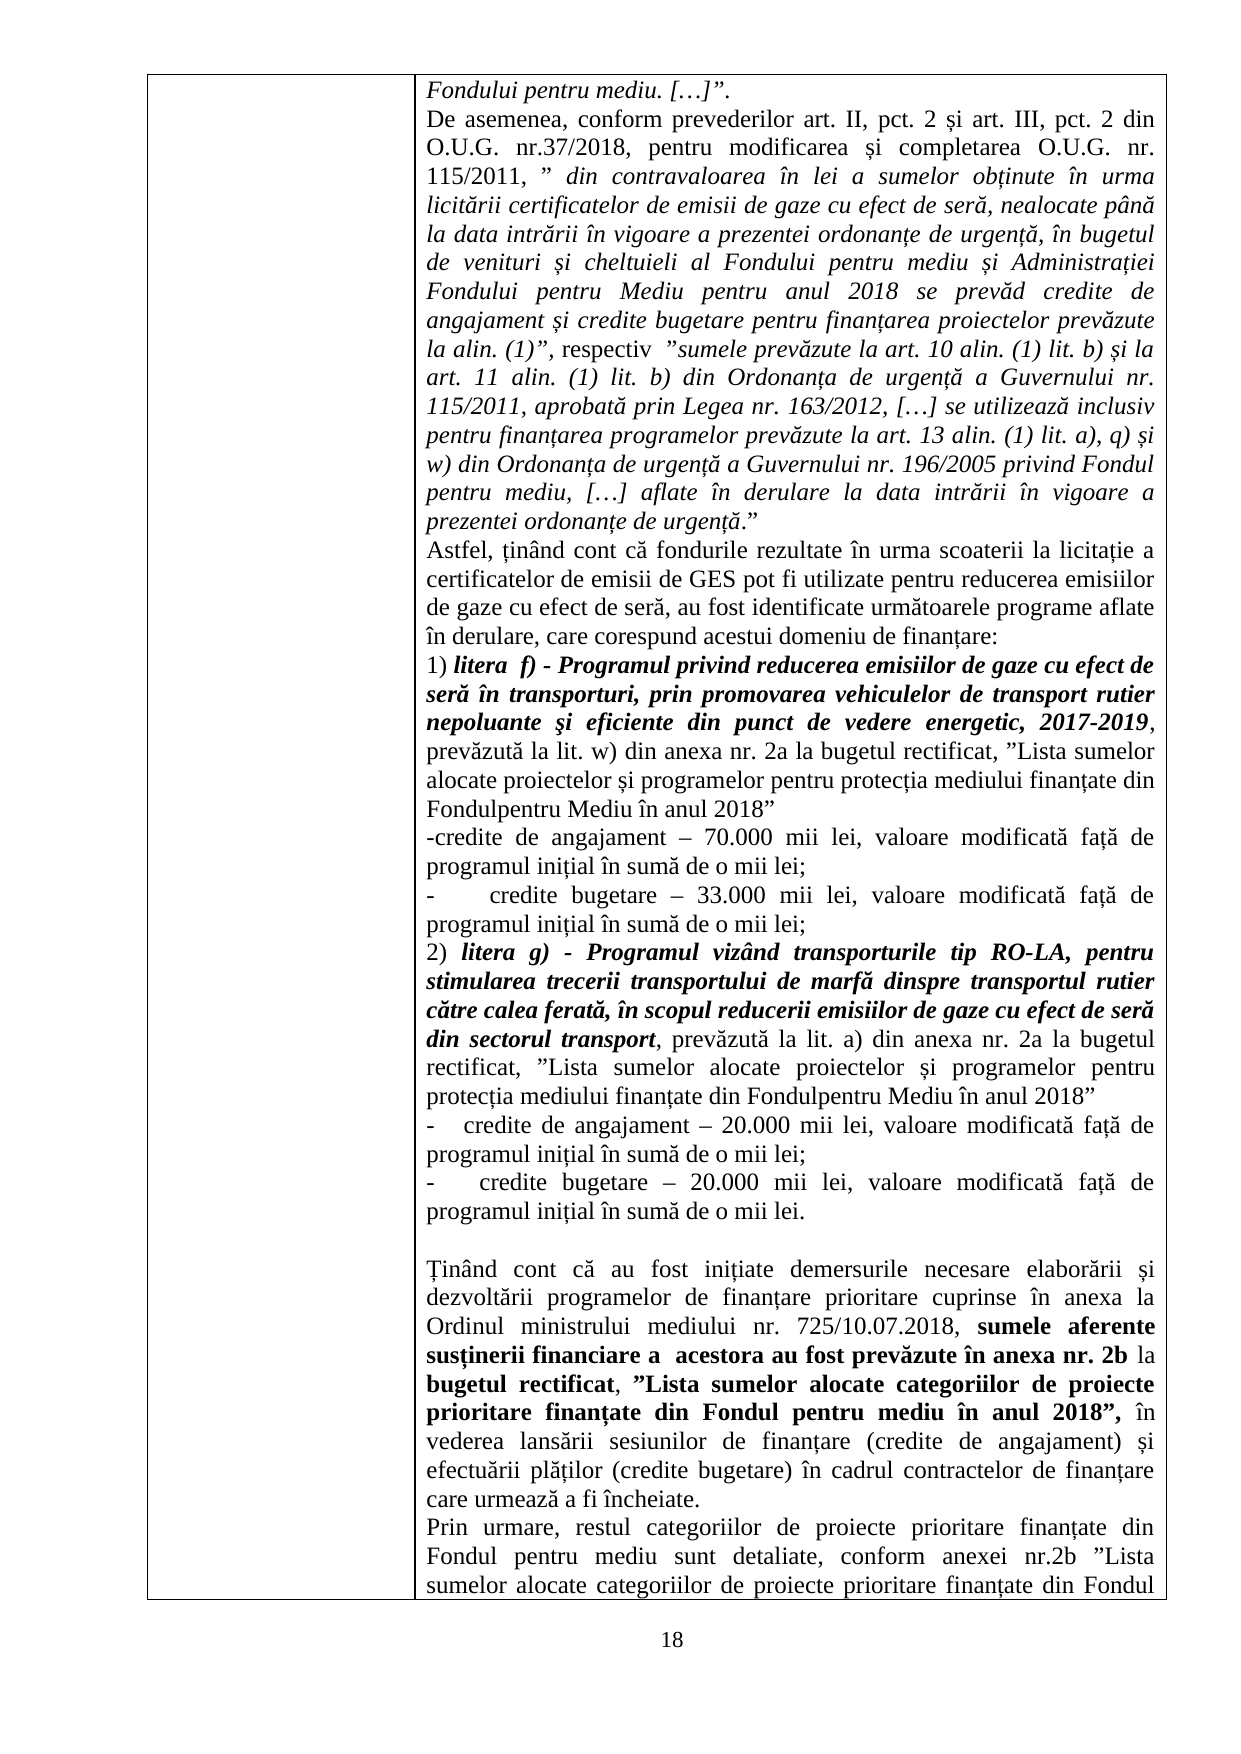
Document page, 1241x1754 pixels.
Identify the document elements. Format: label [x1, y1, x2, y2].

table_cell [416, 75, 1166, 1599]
table_cell [148, 75, 414, 1599]
